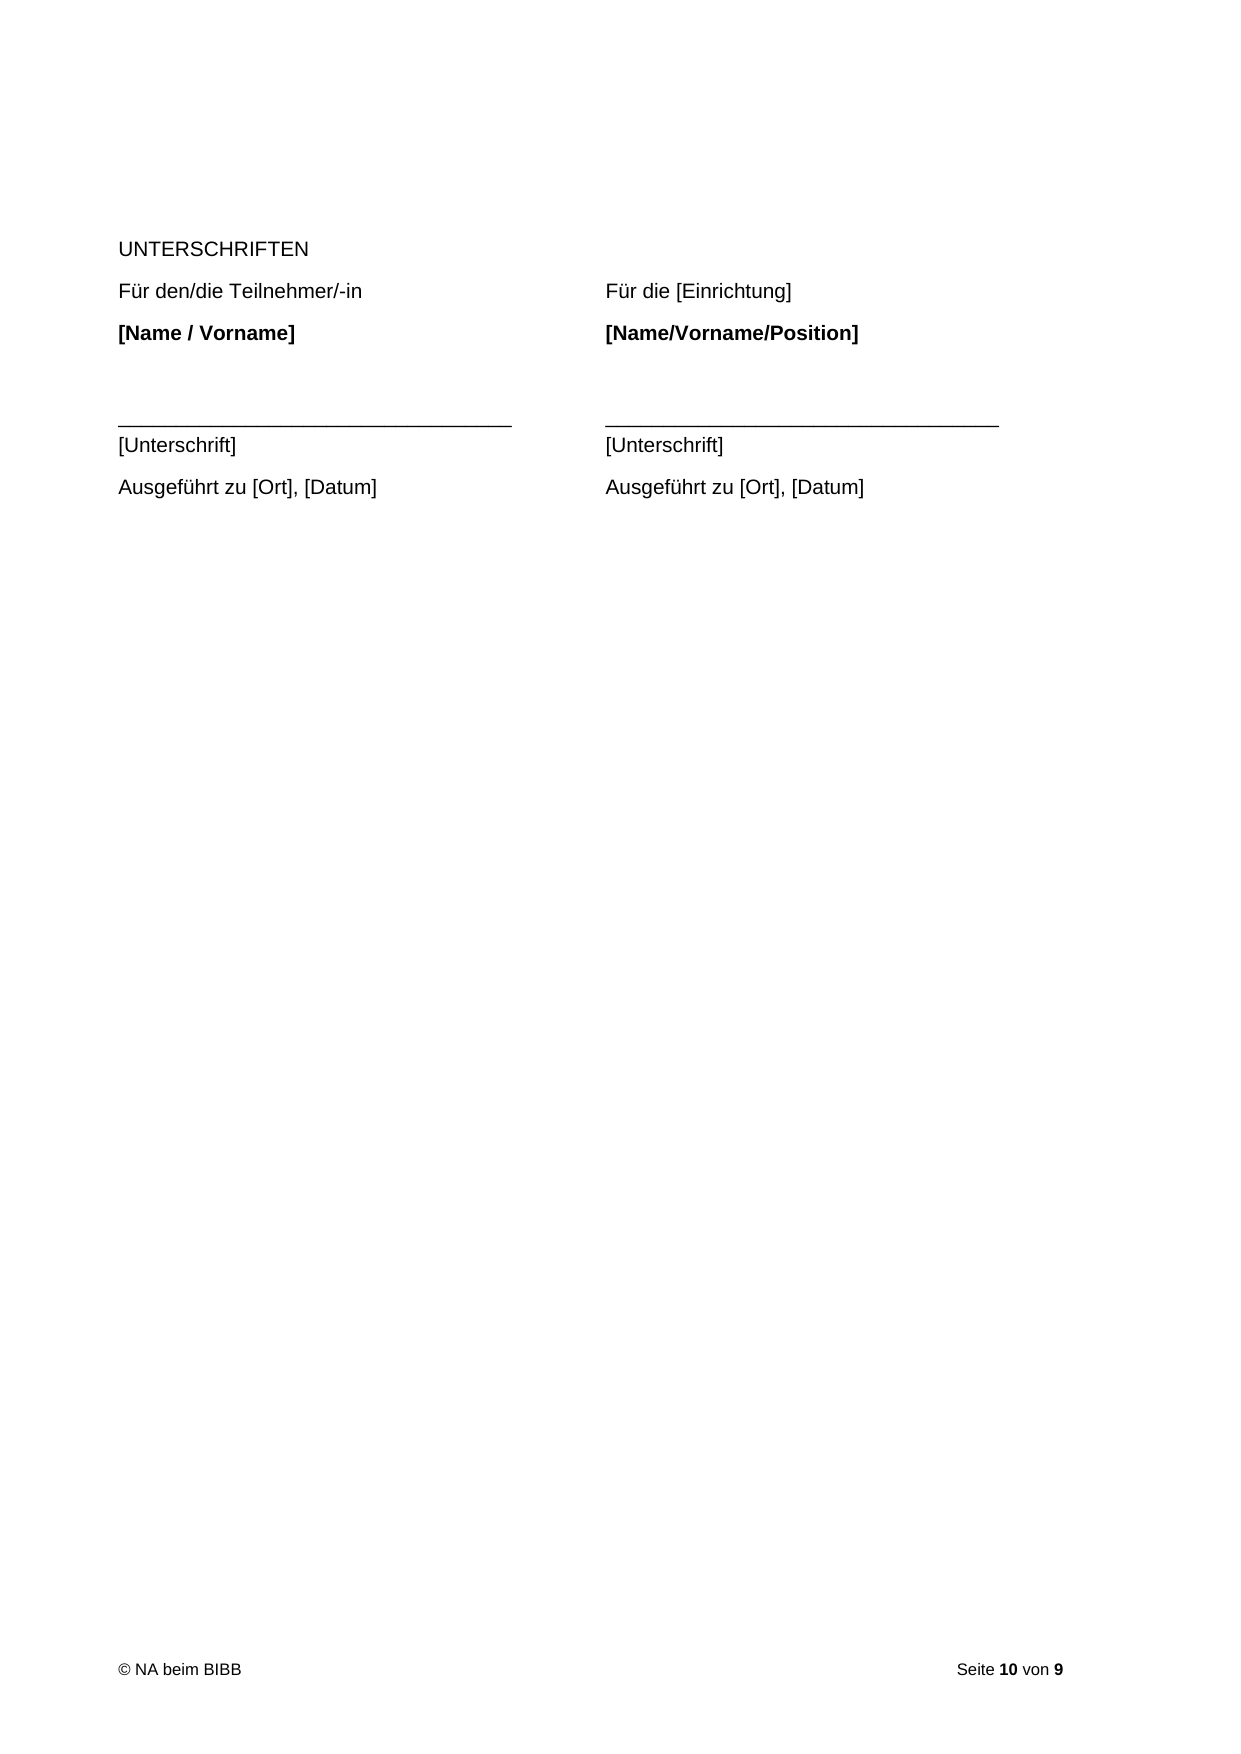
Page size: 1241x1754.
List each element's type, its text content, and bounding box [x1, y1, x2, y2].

text Ausgeführt zu [Ort], [Datum] Ausgeführt zu [Ort], [Datum] [118, 471, 1122, 500]
text __________________________________ __________________________________ [118, 400, 1122, 429]
text [Unterschrift] [Unterschrift] [118, 429, 1122, 458]
text UNTERSCHRIFTEN [118, 233, 1122, 262]
text [Name / Vorname] [Name/Vorname/Position] [118, 317, 1122, 346]
text Für den/die Teilnehmer/-in Für die [Einrichtung] [118, 275, 1122, 304]
